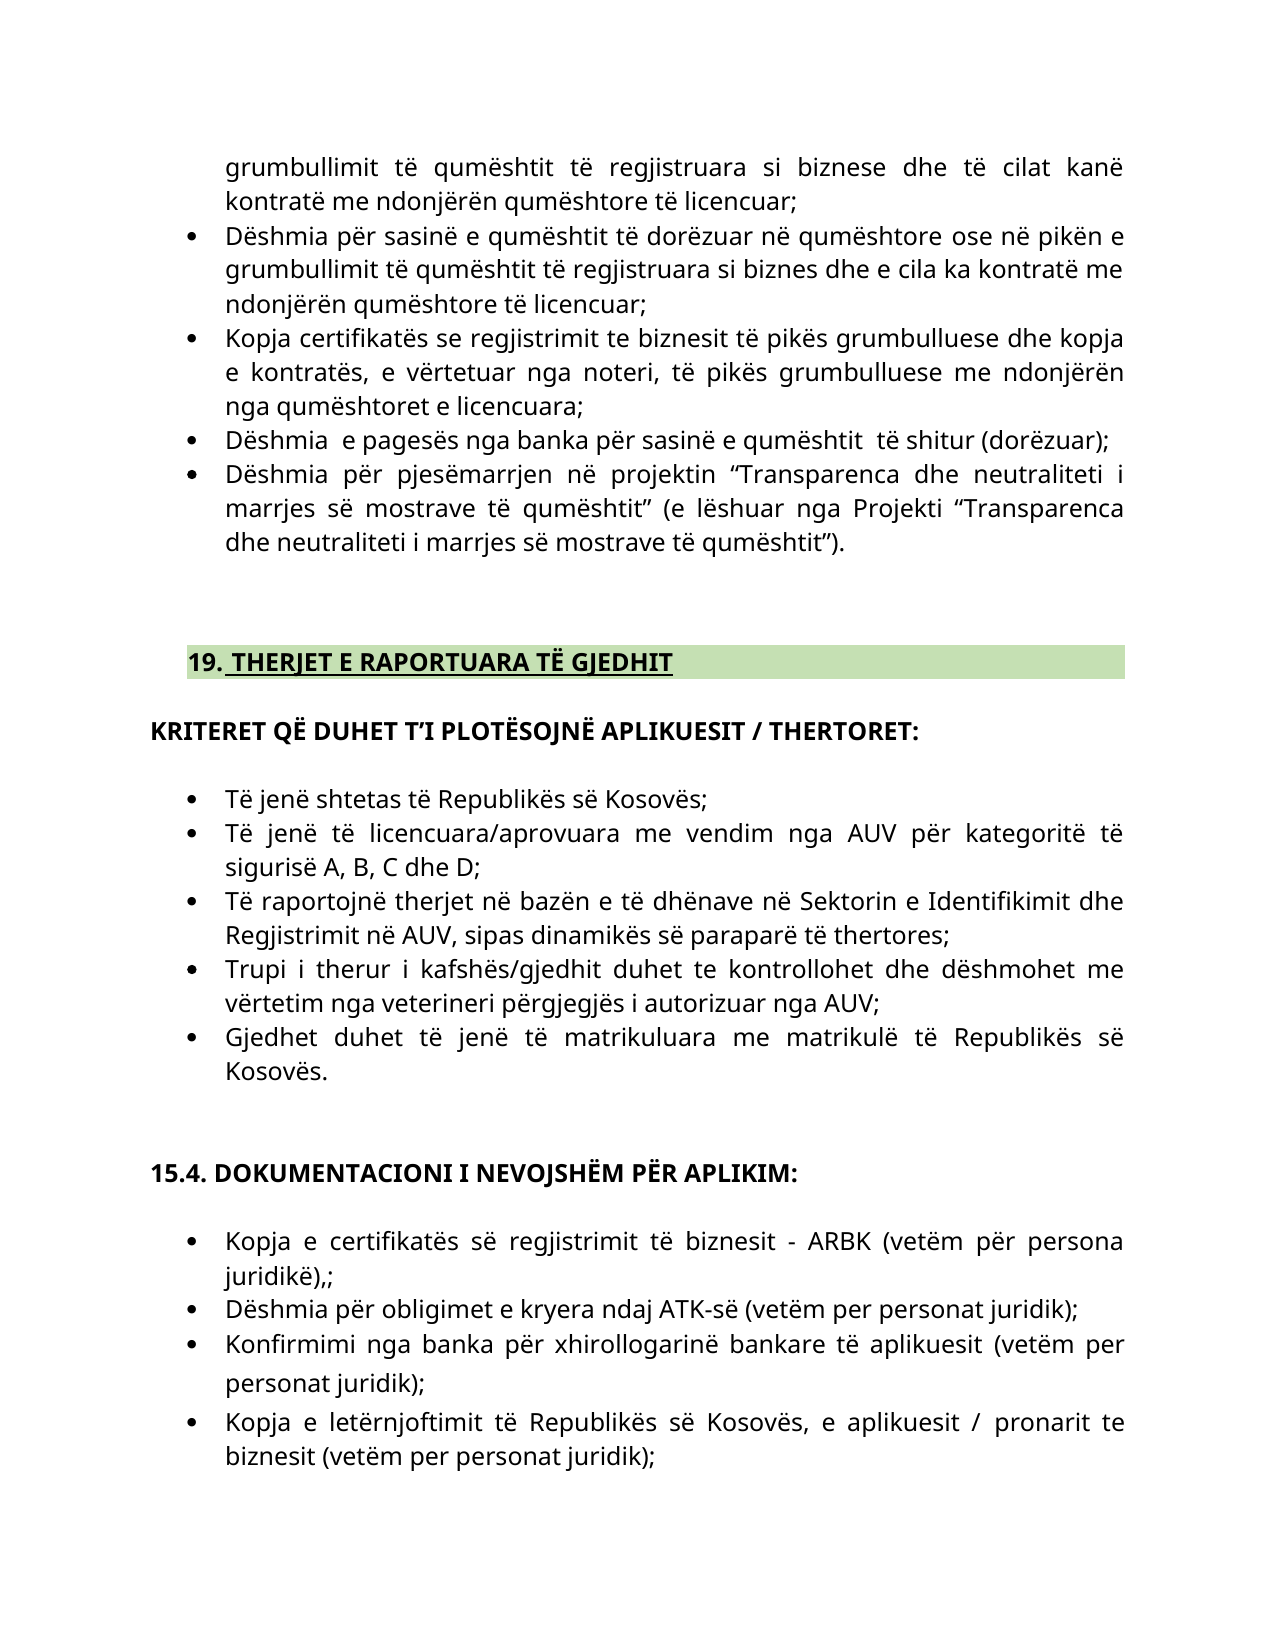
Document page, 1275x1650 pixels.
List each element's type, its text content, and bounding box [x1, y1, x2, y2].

list THERJET E RAPORTUARA TË GJEDHIT [187, 645, 1125, 679]
list Gjedhet duhet të jenë të matrikuluara me matrikulë të Republikës së Kosovës. [187, 1020, 1125, 1088]
list Të jenë shtetas të Republikës së Kosovës; [187, 781, 1125, 815]
text 15.4. DOKUMENTACIONI I NEVOJSHËM PËR APLIKIM: [150, 1156, 1125, 1190]
list Dëshmia e pagesës nga banka për sasinë e qumështit të shitur (dorëzuar); [187, 422, 1125, 457]
list Të raportojnë therjet në bazën e të dhënave në Sektorin e Identifikimit dhe Regjistrimit në AUV, sipas dinamikës së paraparë të thertores; [187, 883, 1125, 952]
list Kopja e certifikatës së regjistrimit të biznesit - ARBK (vetëm për persona juridikë),; [187, 1224, 1125, 1292]
list Dëshmia për pjesëmarrjen në projektin “Transparenca dhe neutraliteti i marrjes së mostrave të qumështit” (e lëshuar nga Projekti “Transparenca dhe neutraliteti i marrjes së mostrave të qumështit”). [187, 457, 1125, 559]
list Dëshmia për obligimet e kryera ndaj ATK-së (vetëm per personat juridik); [187, 1292, 1125, 1326]
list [187, 150, 1125, 218]
list Dëshmia për sasinë e qumështit të dorëzuar në qumështore ose në pikën e grumbullimit të qumështit të regjistruara si biznes dhe e cila ka kontratë me ndonjërën qumështore të licencuar; [187, 218, 1125, 320]
list Kopja e letërnjoftimit të Republikës së Kosovës, e aplikuesit / pronarit te biznesit (vetëm per personat juridik); [187, 1404, 1125, 1473]
list Konfirmimi nga banka për xhirollogarinë bankare të aplikuesit (vetëm per personat juridik); [187, 1326, 1125, 1399]
list Të jenë të licencuara/aprovuara me vendim nga AUV për kategoritë të sigurisë A, B, C dhe D; [187, 815, 1125, 883]
list Trupi i therur i kafshës/gjedhit duhet te kontrollohet dhe dëshmohet me vërtetim nga veterineri përgjegjës i autorizuar nga AUV; [187, 952, 1125, 1020]
list Kopja certifikatës se regjistrimit te biznesit të pikës grumbulluese dhe kopja e kontratës, e vërtetuar nga noteri, të pikës grumbulluese me ndonjërën nga qumështoret e licencuara; [187, 320, 1125, 422]
text KRITERET QË DUHET T’I PLOTËSOJNË APLIKUESIT / THERTORET: [150, 713, 1125, 747]
